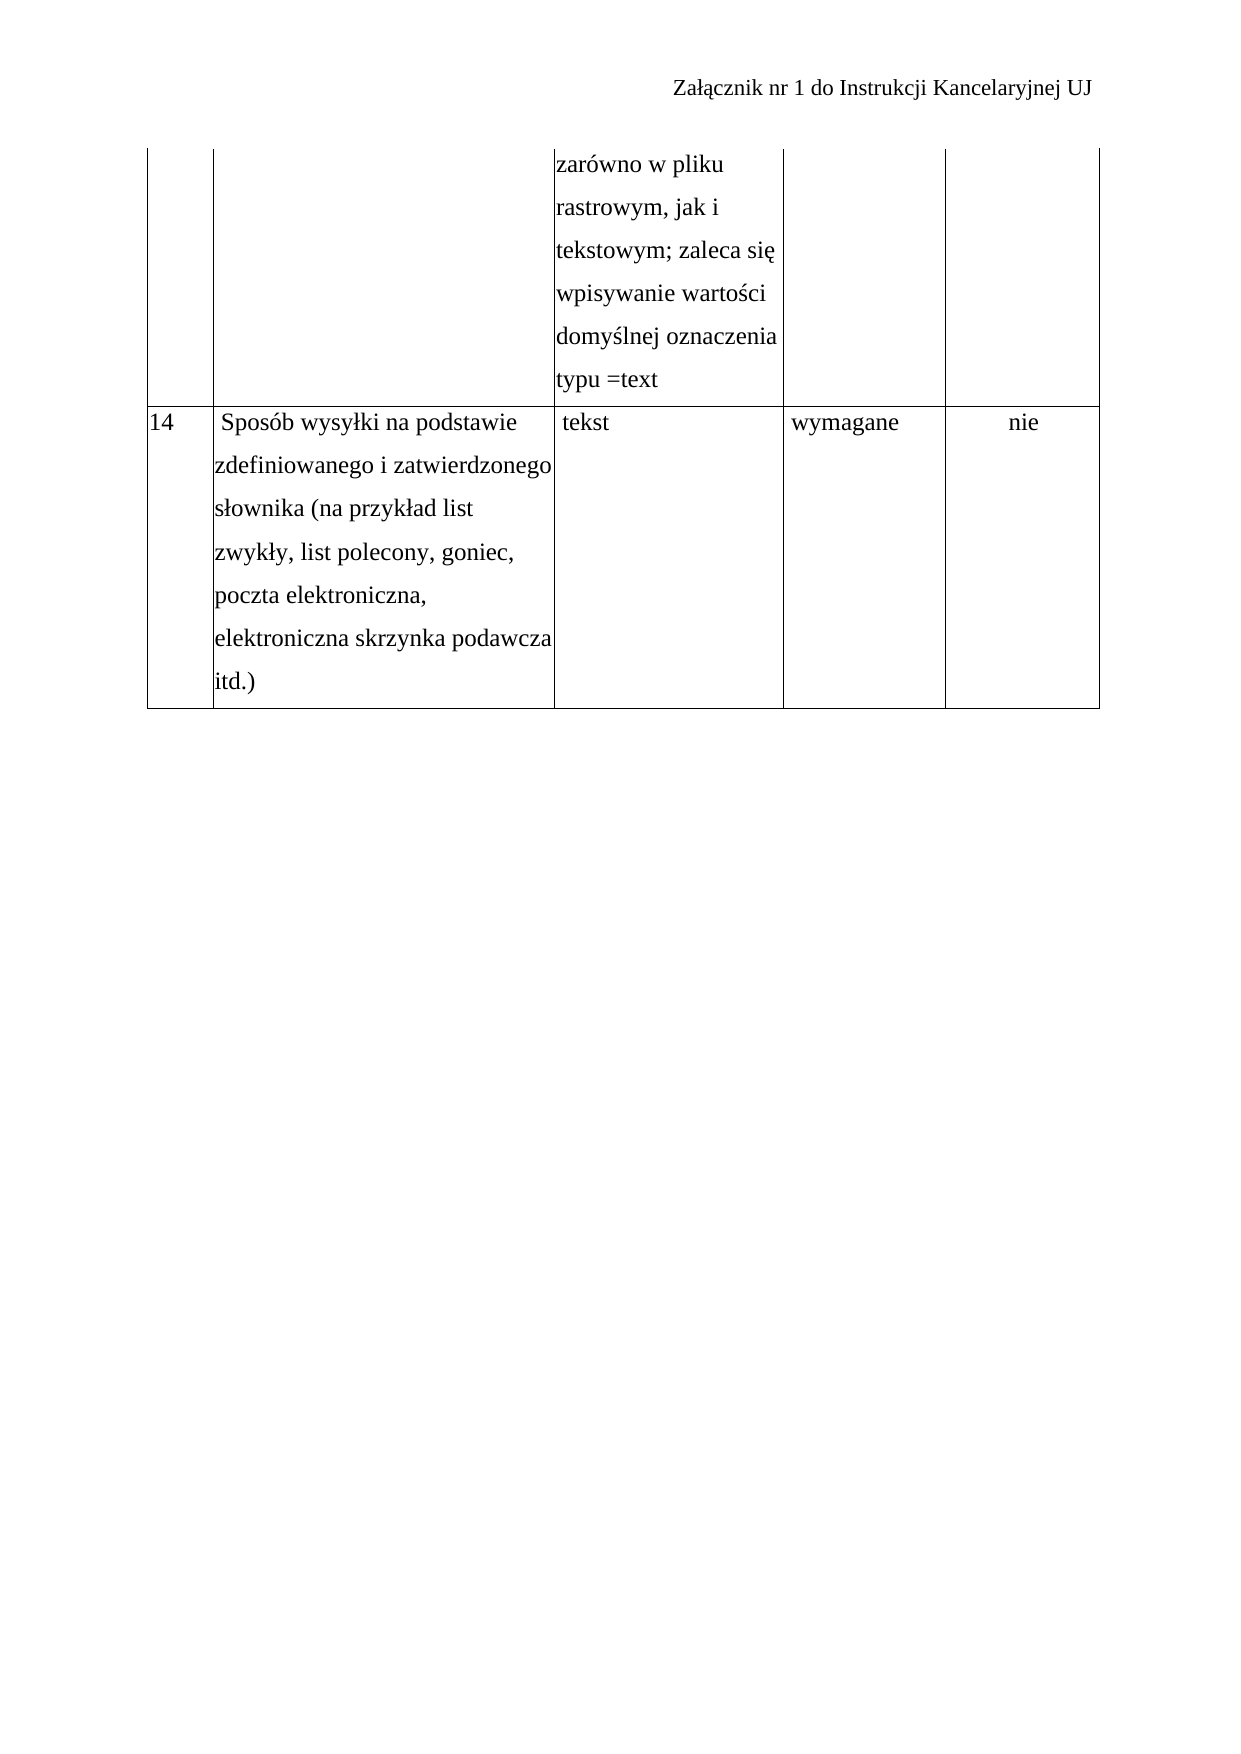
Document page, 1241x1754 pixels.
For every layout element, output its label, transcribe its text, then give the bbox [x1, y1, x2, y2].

table_cell Sposób wysyłki na podstawie zdefiniowanego i zatwierdzonego słownika (na przykład list zwykły, list polecony, goniec, poczta elektroniczna, elektroniczna skrzynka podawcza itd.) [214, 407, 554, 708]
table_cell [946, 149, 1099, 406]
table_cell wymagane [784, 407, 945, 708]
table_cell [148, 149, 213, 406]
table_cell nie [946, 407, 1099, 708]
table_cell [214, 149, 554, 406]
table_cell 14 [148, 407, 213, 708]
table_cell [555, 149, 783, 406]
table_cell tekst [555, 407, 783, 708]
table_cell [784, 149, 945, 406]
